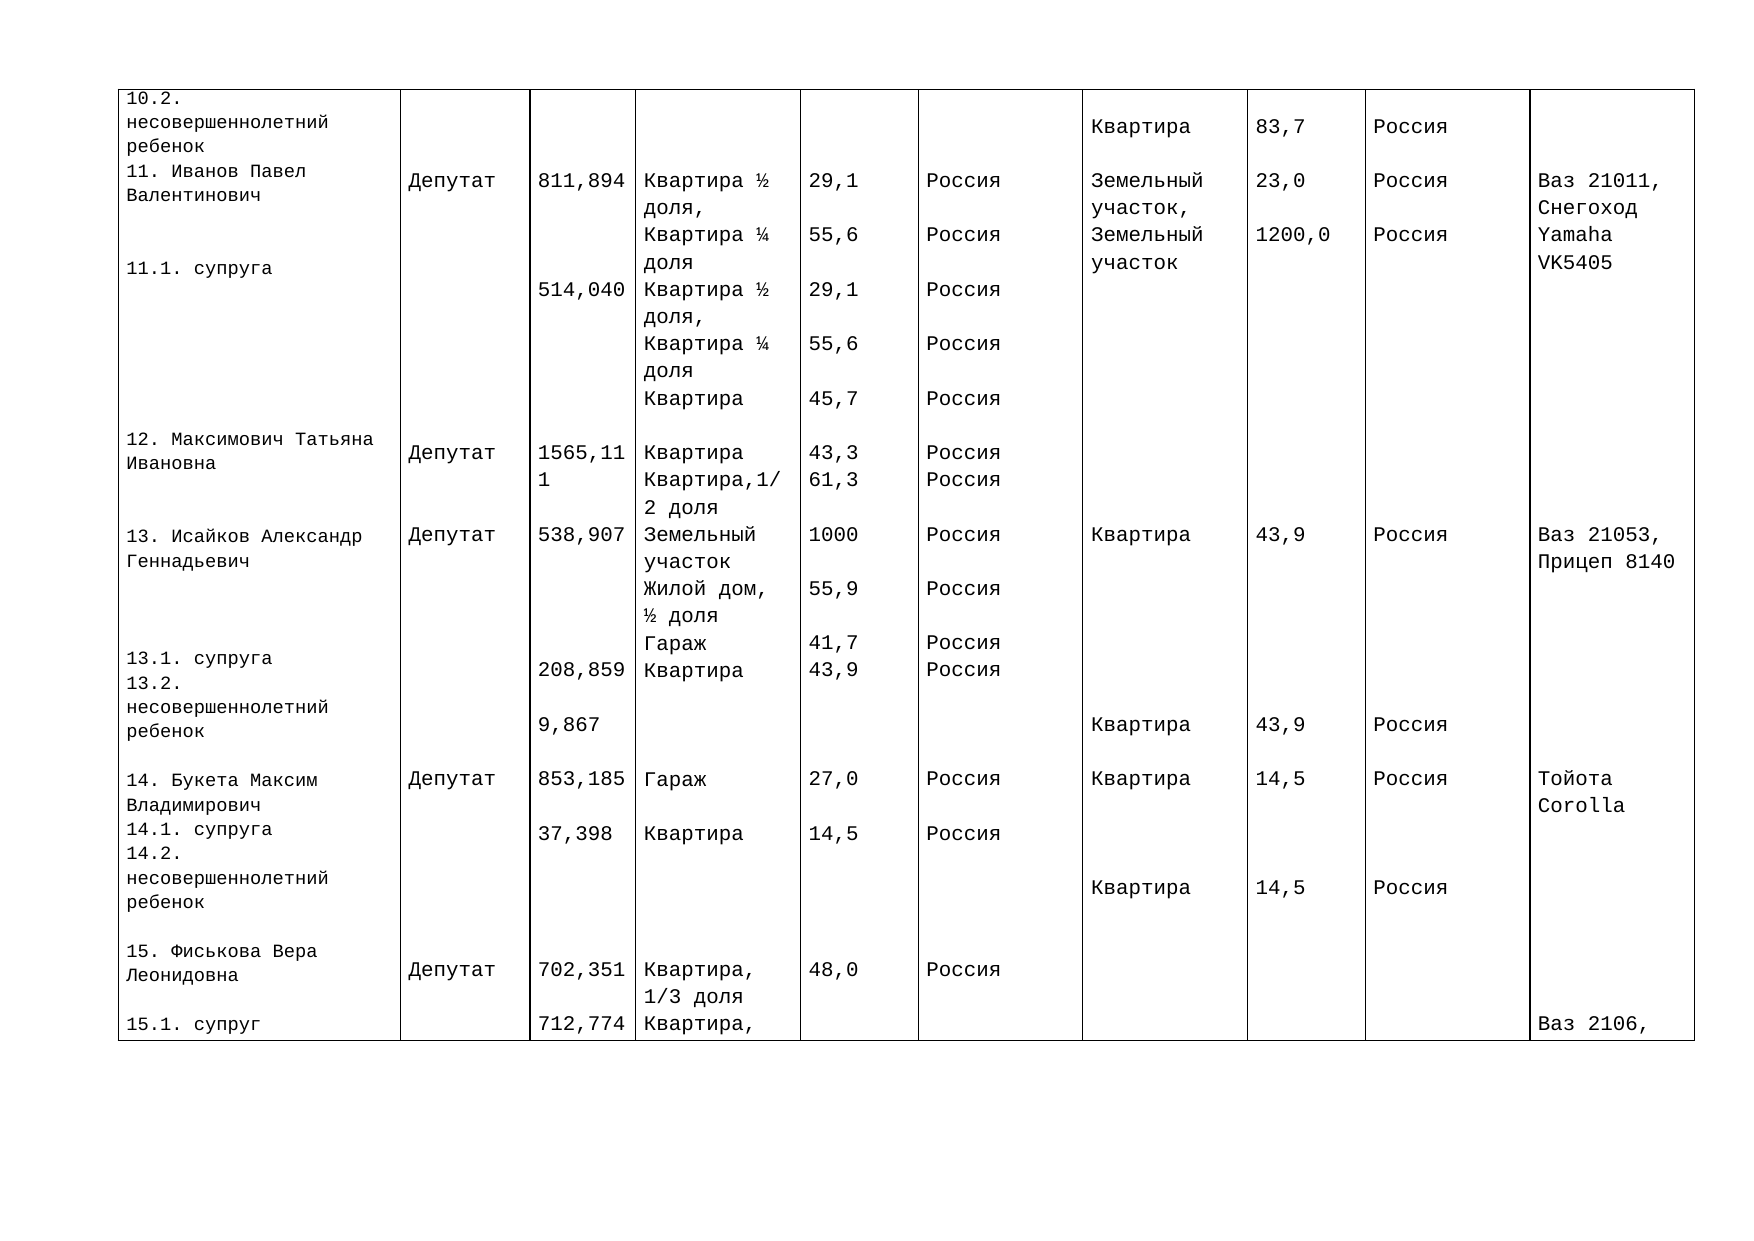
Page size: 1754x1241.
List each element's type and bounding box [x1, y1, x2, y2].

table_cell [1083, 90, 1247, 1040]
table_cell [1366, 90, 1529, 1040]
table_cell [801, 90, 918, 1040]
table_cell [531, 90, 635, 1040]
table_cell [1248, 90, 1365, 1040]
table_cell [119, 90, 400, 1040]
table_cell [919, 90, 1082, 1040]
table_cell [401, 90, 529, 1040]
table_cell [636, 90, 800, 1040]
table_cell [1531, 90, 1694, 1040]
